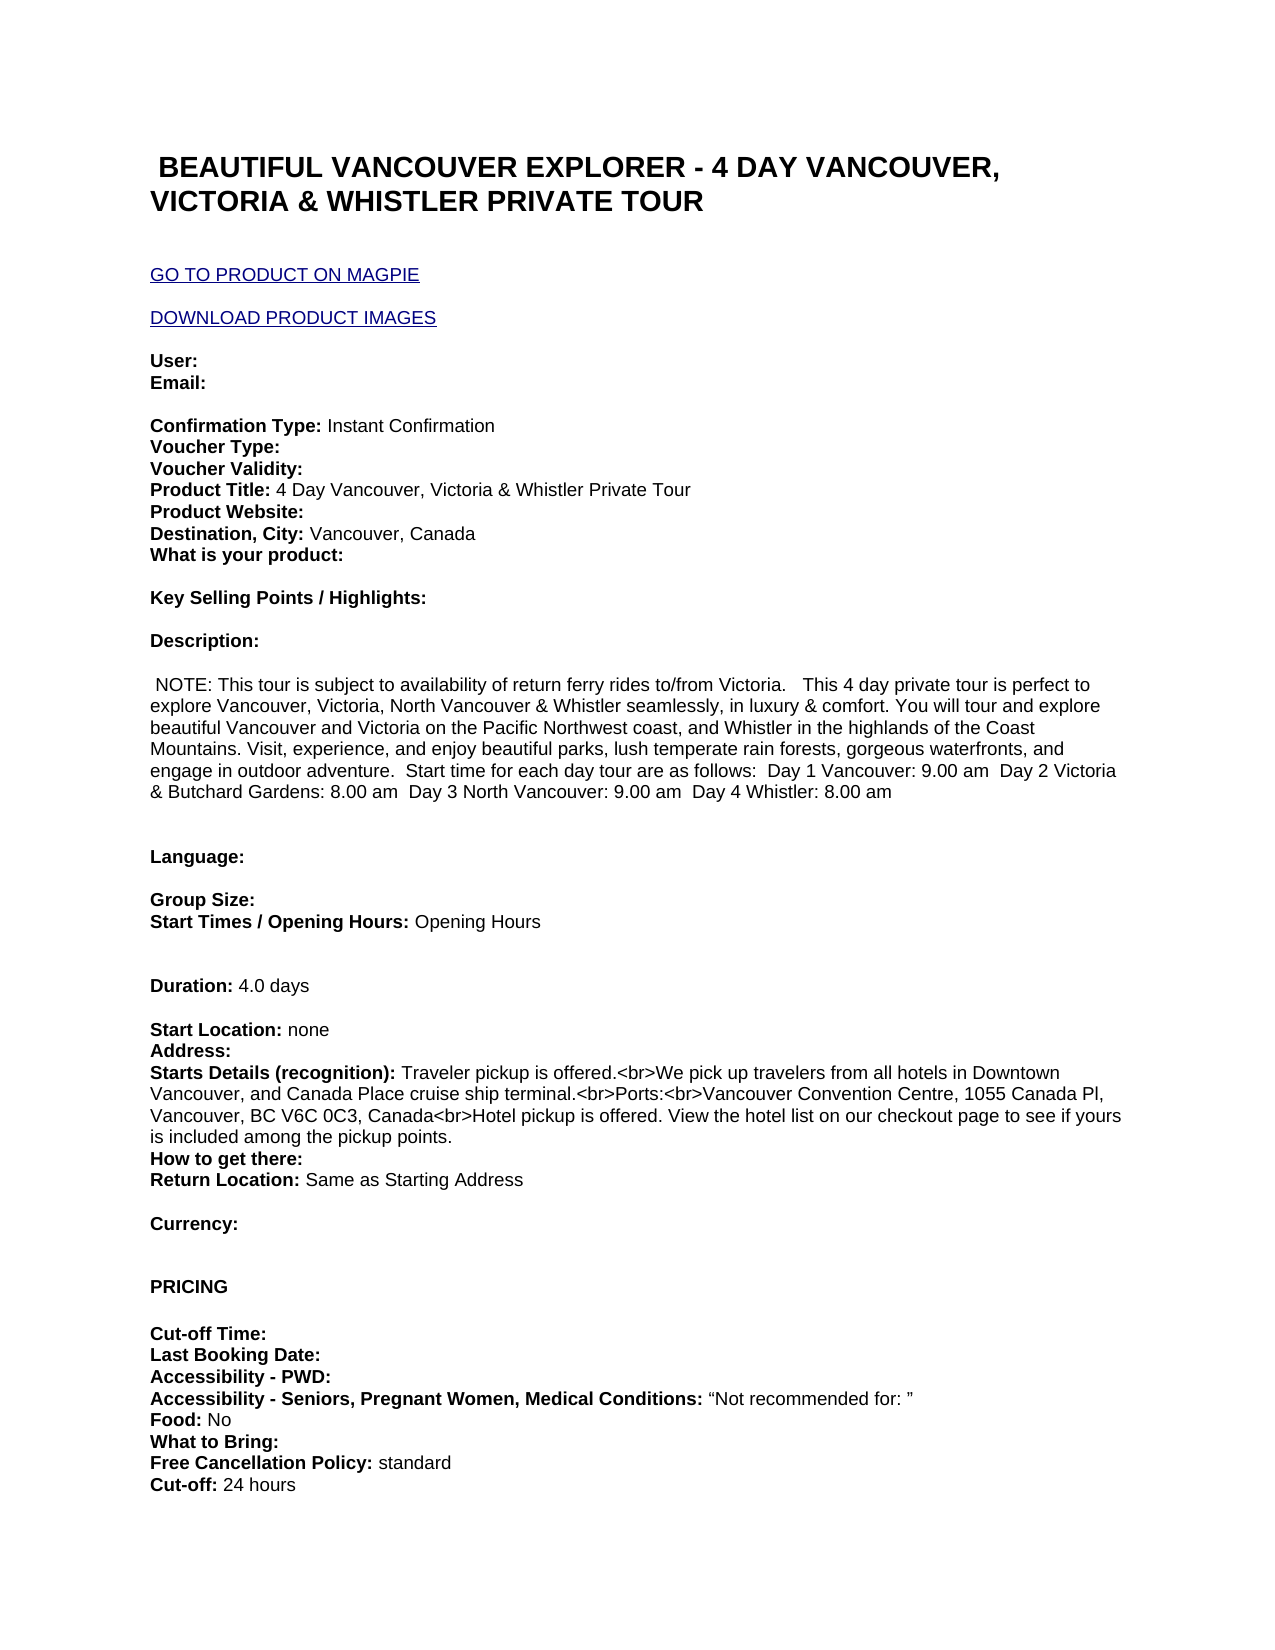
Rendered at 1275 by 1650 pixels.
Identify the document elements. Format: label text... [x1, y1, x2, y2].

subtitle Beautiful Vancouver Explorer - 4 Day Vancouver, Victoria & Whistler Private Tour [150, 150, 1125, 217]
text How to get there: [150, 1148, 1125, 1169]
text Product Title: 4 Day Vancouver, Victoria & Whistler Private Tour [150, 479, 1125, 501]
text Address: [150, 1040, 1125, 1061]
text Accessibility - Seniors, Pregnant Women, Medical Conditions: “Not recommended for: ” [150, 1387, 1125, 1409]
text What is your product: [150, 544, 1125, 566]
text DOWNLOAD PRODUCT IMAGES [150, 307, 1125, 328]
text Voucher Type: [150, 436, 1125, 458]
text Product Website: [150, 501, 1125, 522]
text Cut-off: 24 hours [150, 1474, 1125, 1495]
text NOTE: This tour is subject to availability of return ferry rides to/from Victoria. This 4 day private tour is perfect to explore Vancouver, Victoria, North Vancouver & Whistler seamlessly, in luxury & comfort. You will tour and explore beautiful Vancouver and Victoria on the Pacific Northwest coast, and Whistler in the highlands of the Coast Mountains. Visit, experience, and enjoy beautiful parks, lush temperate rain forests, gorgeous waterfronts, and engage in outdoor adventure. Start time for each day tour are as follows: Day 1 Vancouver: 9.00 am Day 2 Victoria & Butchard Gardens: 8.00 am Day 3 North Vancouver: 9.00 am Day 4 Whistler: 8.00 am [150, 673, 1125, 803]
text Food: No [150, 1409, 1125, 1431]
text Description: [150, 630, 1125, 652]
text User: [150, 350, 1125, 371]
text Confirmation Type: Instant Confirmation [150, 414, 1125, 436]
subtitle Pricing [150, 1276, 1125, 1298]
text Start Times / Opening Hours: Opening Hours [150, 911, 1125, 932]
text Voucher Validity: [150, 458, 1125, 479]
text Email: [150, 371, 1125, 393]
text Accessibility - PWD: [150, 1366, 1125, 1387]
text What to Bring: [150, 1431, 1125, 1452]
text GO TO PRODUCT ON MAGPIE [150, 264, 1125, 285]
text Currency: [150, 1212, 1125, 1234]
text Language: [150, 846, 1125, 867]
text Destination, City: Vancouver, Canada [150, 522, 1125, 544]
text Return Location: Same as Starting Address [150, 1169, 1125, 1191]
text Key Selling Points / Highlights: [150, 587, 1125, 609]
text Duration: 4.0 days [150, 975, 1125, 997]
text Start Location: none [150, 1018, 1125, 1040]
text Last Booking Date: [150, 1344, 1125, 1366]
text Free Cancellation Policy: standard [150, 1452, 1125, 1474]
text Cut-off Time: [150, 1323, 1125, 1344]
text Starts Details (recognition): Traveler pickup is offered.<br>We pick up travelers from all hotels in Downtown Vancouver, and Canada Place cruise ship terminal.<br>Ports:<br>Vancouver Convention Centre, 1055 Canada Pl, Vancouver, BC V6C 0C3, Canada<br>Hotel pickup is offered. View the hotel list on our checkout page to see if yours is included among the pickup points. [150, 1061, 1125, 1148]
text Group Size: [150, 889, 1125, 911]
